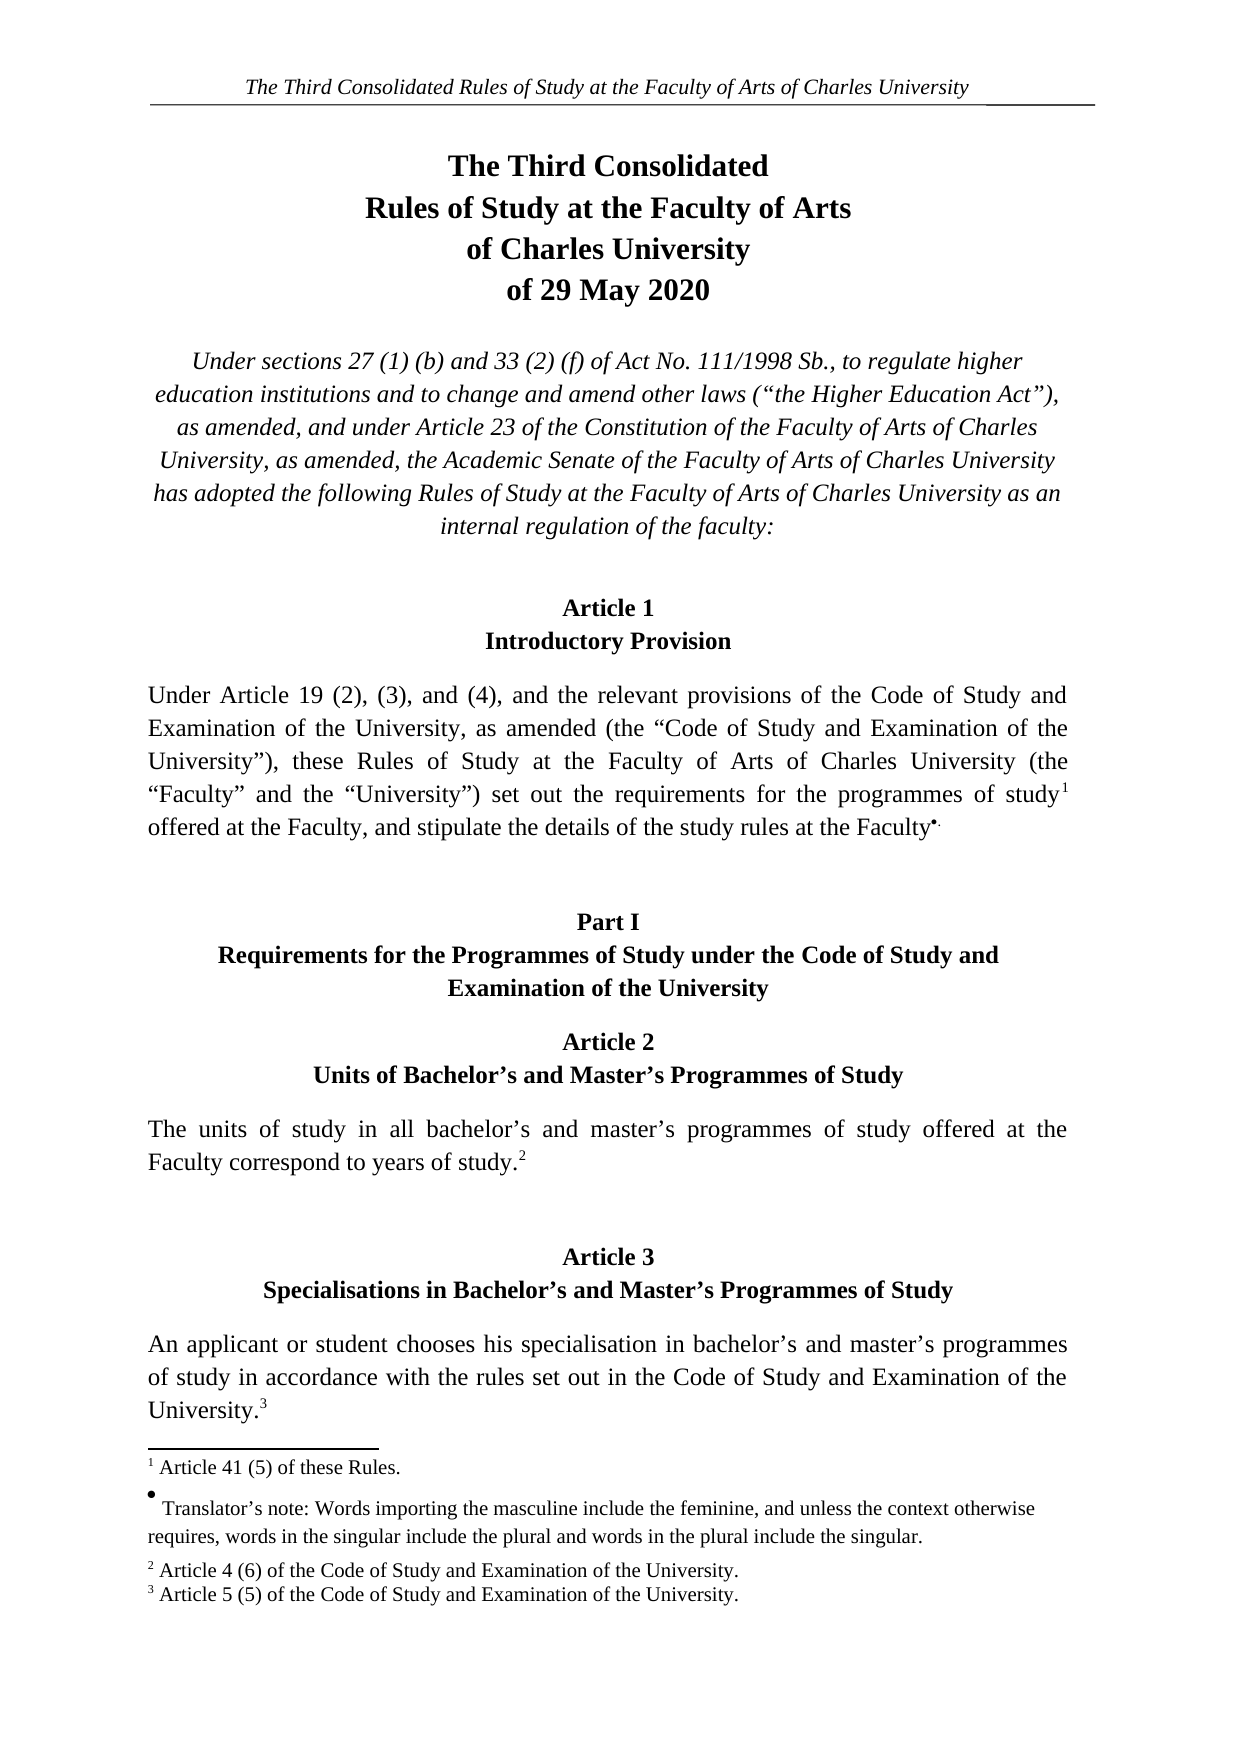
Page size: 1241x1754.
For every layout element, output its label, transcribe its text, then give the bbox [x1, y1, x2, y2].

text The Third Consolidated [148, 148, 1069, 184]
text of 29 May 2020 [148, 271, 1069, 307]
text Rules of Study at the Faculty of Arts [148, 189, 1069, 225]
text Part I [148, 907, 1069, 936]
text Requirements for the Programmes of Study under the Code of Study and Examination of the University [148, 941, 1069, 1002]
text Under sections 27 (1) (b) and 33 (2) (f) of Act No. 111/1998 Sb., to regulate higher education institutions and to change and amend other laws (“the Higher Education Act”), as amended, and under Article 23 of the Constitution of the Faculty of Arts of Charles University, as amended, the Academic Senate of the Faculty of Arts of Charles University has adopted the following Rules of Study at the Faculty of Arts of Charles University as an internal regulation of the faculty: [148, 346, 1069, 539]
text of Charles University [148, 230, 1069, 266]
text Units of Bachelor’s and Master’s Programmes of Study [148, 1060, 1069, 1089]
text An applicant or student chooses his specialisation in bachelor’s and master’s programmes of study in accordance with the rules set out in the Code of Study and Examination of the University. [148, 1329, 1069, 1424]
text Introductory Provision [148, 626, 1069, 655]
text Under Article 19 (2), (3), and (4), and the relevant provisions of the Code of Study and Examination of the University, as amended (the “Code of Study and Examination of the University”), these Rules of Study at the Faculty of Arts of Charles University (the “Faculty” and the “University”) set out the requirements for the programmes of study offered at the Faculty, and stipulate the details of the study rules at the Faculty. [148, 680, 1069, 841]
text Article 1 [148, 593, 1069, 622]
text Article 3 [148, 1242, 1069, 1271]
text Specialisations in Bachelor’s and Master’s Programmes of Study [148, 1275, 1069, 1304]
text The units of study in all bachelor’s and master’s programmes of study offered at the Faculty correspond to years of study. [148, 1114, 1069, 1176]
text Article 2 [148, 1027, 1069, 1056]
